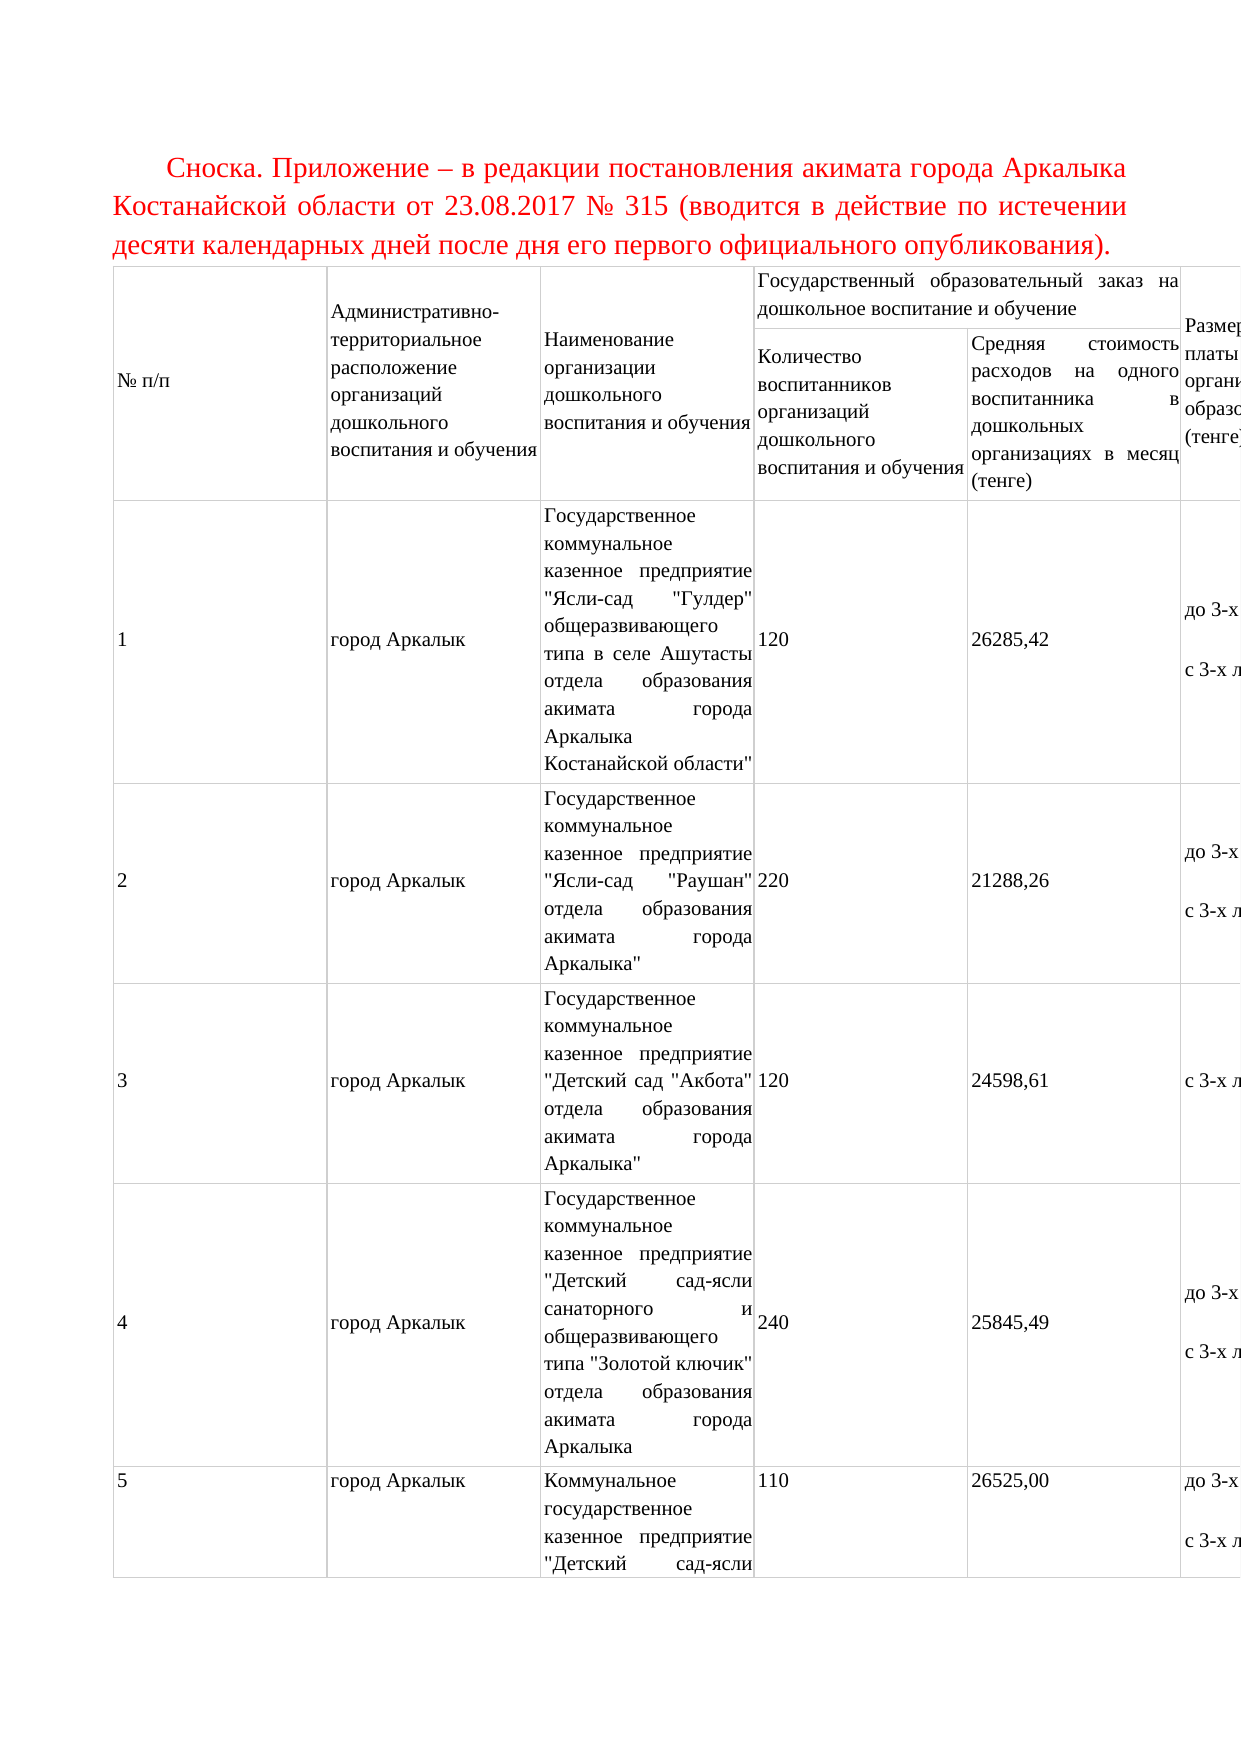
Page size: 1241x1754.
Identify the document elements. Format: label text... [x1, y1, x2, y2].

table_cell город Аркалык [328, 501, 540, 783]
table_cell 4 [114, 1184, 326, 1466]
table_cell 5 [114, 1467, 326, 1577]
table_cell до 3-х лет 5718,00 с 3-х лет 6943,00 [1181, 501, 1240, 783]
table_header Размер родительской платы в дошкольных организациях образования в месяц (тенге) [1181, 267, 1240, 500]
table_cell 120 [755, 501, 967, 783]
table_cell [541, 1467, 753, 1577]
table_cell 1 [114, 501, 326, 783]
table_cell 26525,00 [968, 1467, 1180, 1577]
table_cell Средняя стоимость расходов на одного воспитанника в дошкольных организациях в месяц (тенге) [968, 329, 1180, 500]
table_cell 26285,42 [968, 501, 1180, 783]
table_cell Государственное коммунальное казенное предприятие "Детский сад-ясли санаторного и общеразвивающего типа "Золотой ключик" отдела образования акимата города Аркалыка [541, 1184, 753, 1466]
table_cell до 3-х лет 9802,00 с 3-х лет 10210,00 [1181, 1184, 1240, 1466]
text Сноска. Приложение – в редакции постановления акимата города Аркалыка Костанайской области от 23.08.2017 № 315 (вводится в действие по истечении десяти календарных дней после дня его первого официального опубликования). [112, 150, 1128, 261]
table_cell 110 [755, 1467, 967, 1577]
table_cell город Аркалык [328, 1467, 540, 1577]
table_header Наименование организации дошкольного воспитания и обучения [541, 267, 753, 500]
table_cell 25845,49 [968, 1184, 1180, 1466]
table_header № п/п [114, 267, 326, 500]
table_cell до 3-х лет 9087,00 с 3-х лет 9802,00 [1181, 784, 1240, 983]
table_cell Государственное коммунальное казенное предприятие "Ясли-сад "Гулдер" общеразвивающего типа в селе Ашутасты отдела образования акимата города Аркалыка Костанайской области" [541, 501, 753, 783]
table_cell 21288,26 [968, 784, 1180, 983]
table_header Государственный образовательный заказ на дошкольное воспитание и обучение [755, 267, 1180, 328]
table_cell с 3-х лет 9802,00 [1181, 984, 1240, 1183]
table_cell 3 [114, 984, 326, 1183]
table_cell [1181, 1467, 1240, 1577]
table_cell город Аркалык [328, 984, 540, 1183]
table_cell город Аркалык [328, 784, 540, 983]
table_cell Количество воспитанников организаций дошкольного воспитания и обучения [755, 329, 967, 500]
table_cell 24598,61 [968, 984, 1180, 1183]
table_header Административно-территориальное расположение организаций дошкольного воспитания и обучения [328, 267, 540, 500]
table_cell 120 [755, 984, 967, 1183]
table_cell Государственное коммунальное казенное предприятие "Детский сад "Акбота" отдела образования акимата города Аркалыка" [541, 984, 753, 1183]
table_cell 240 [755, 1184, 967, 1466]
table_cell Государственное коммунальное казенное предприятие "Ясли-сад "Раушан" отдела образования акимата города Аркалыка" [541, 784, 753, 983]
table_cell город Аркалык [328, 1184, 540, 1466]
table_cell 2 [114, 784, 326, 983]
table_cell 220 [755, 784, 967, 983]
